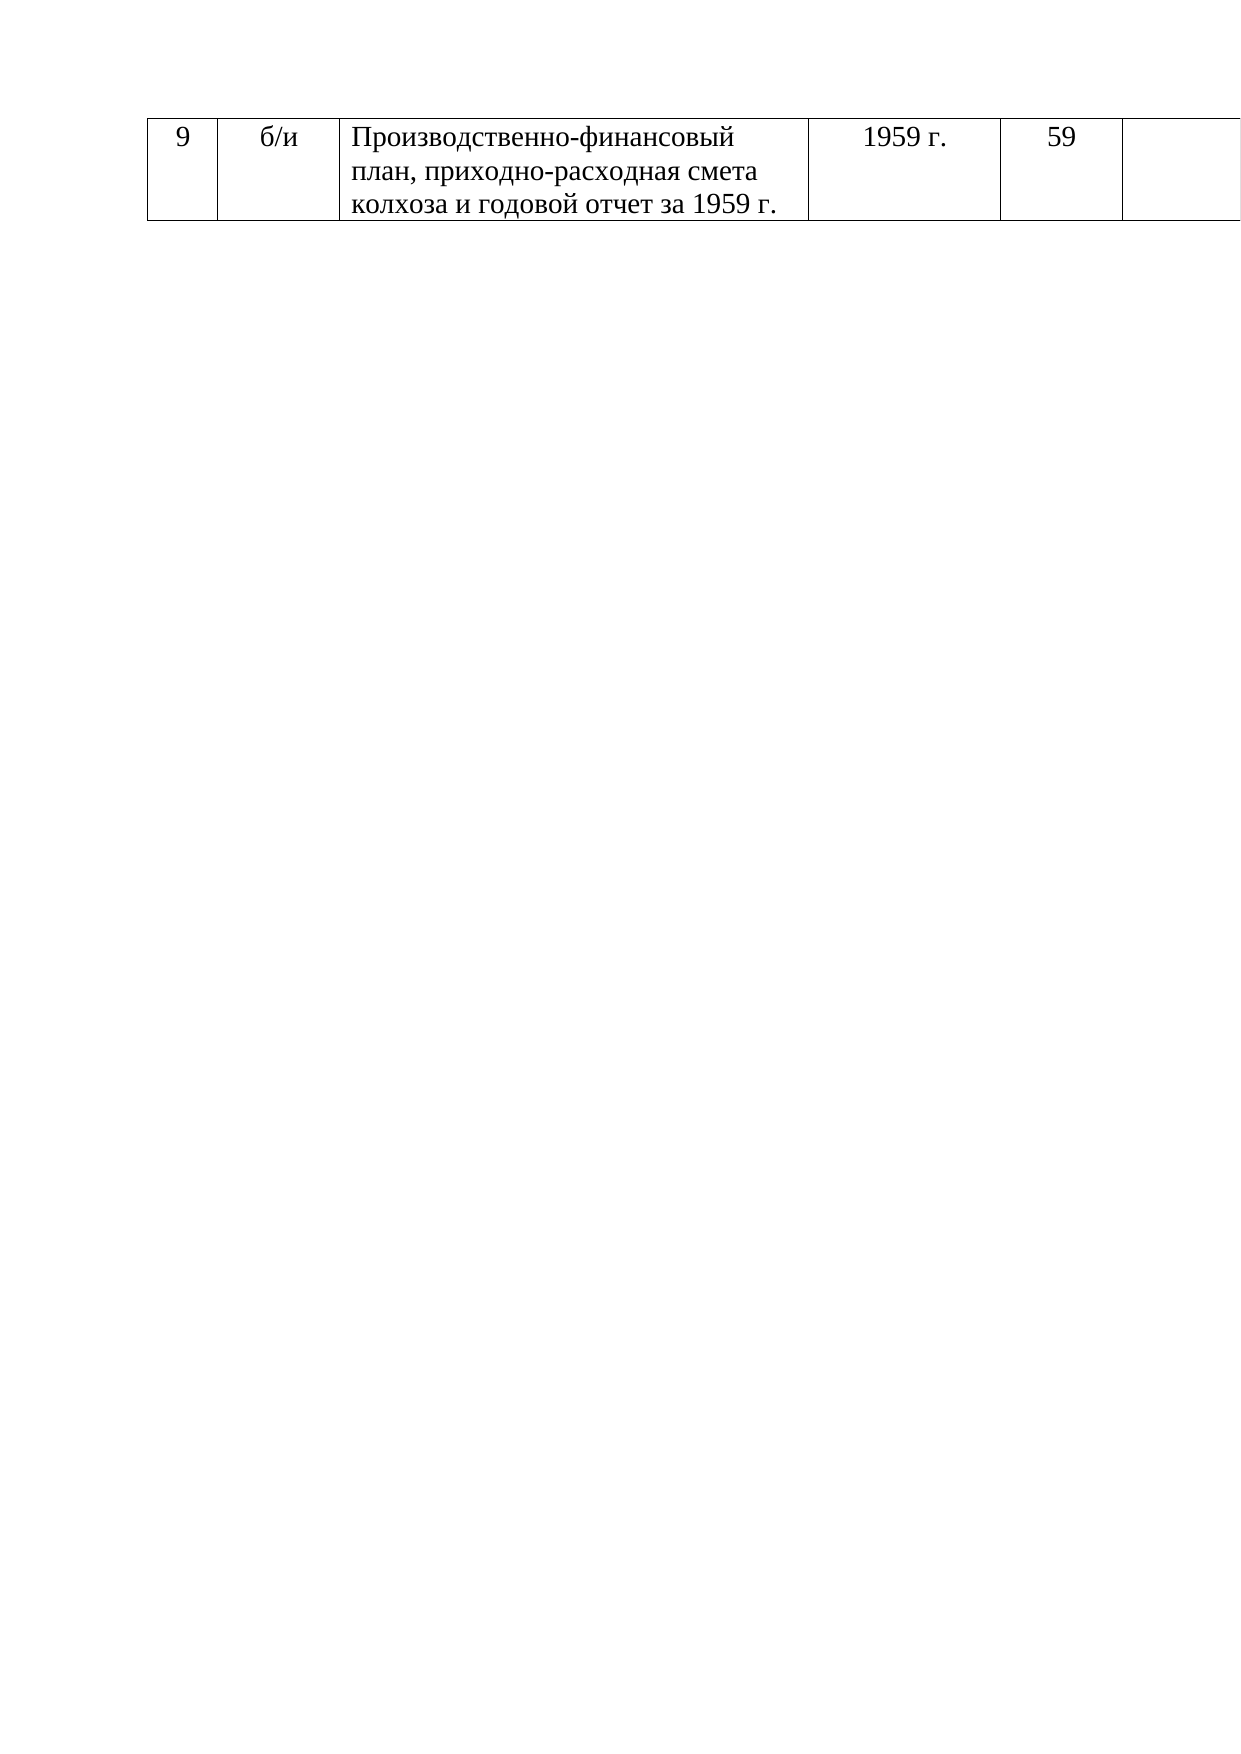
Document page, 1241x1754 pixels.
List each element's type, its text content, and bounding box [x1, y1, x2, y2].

table_cell 59 [1001, 119, 1122, 220]
table_cell б/и [218, 119, 339, 220]
table_cell 9 [148, 119, 217, 220]
table_cell 1959 г. [809, 119, 1000, 220]
table_cell Производственно-финансовый план, приходно-расходная смета колхоза и годовой отчет за 1959 г. [340, 119, 808, 220]
table_cell [1123, 119, 1240, 220]
